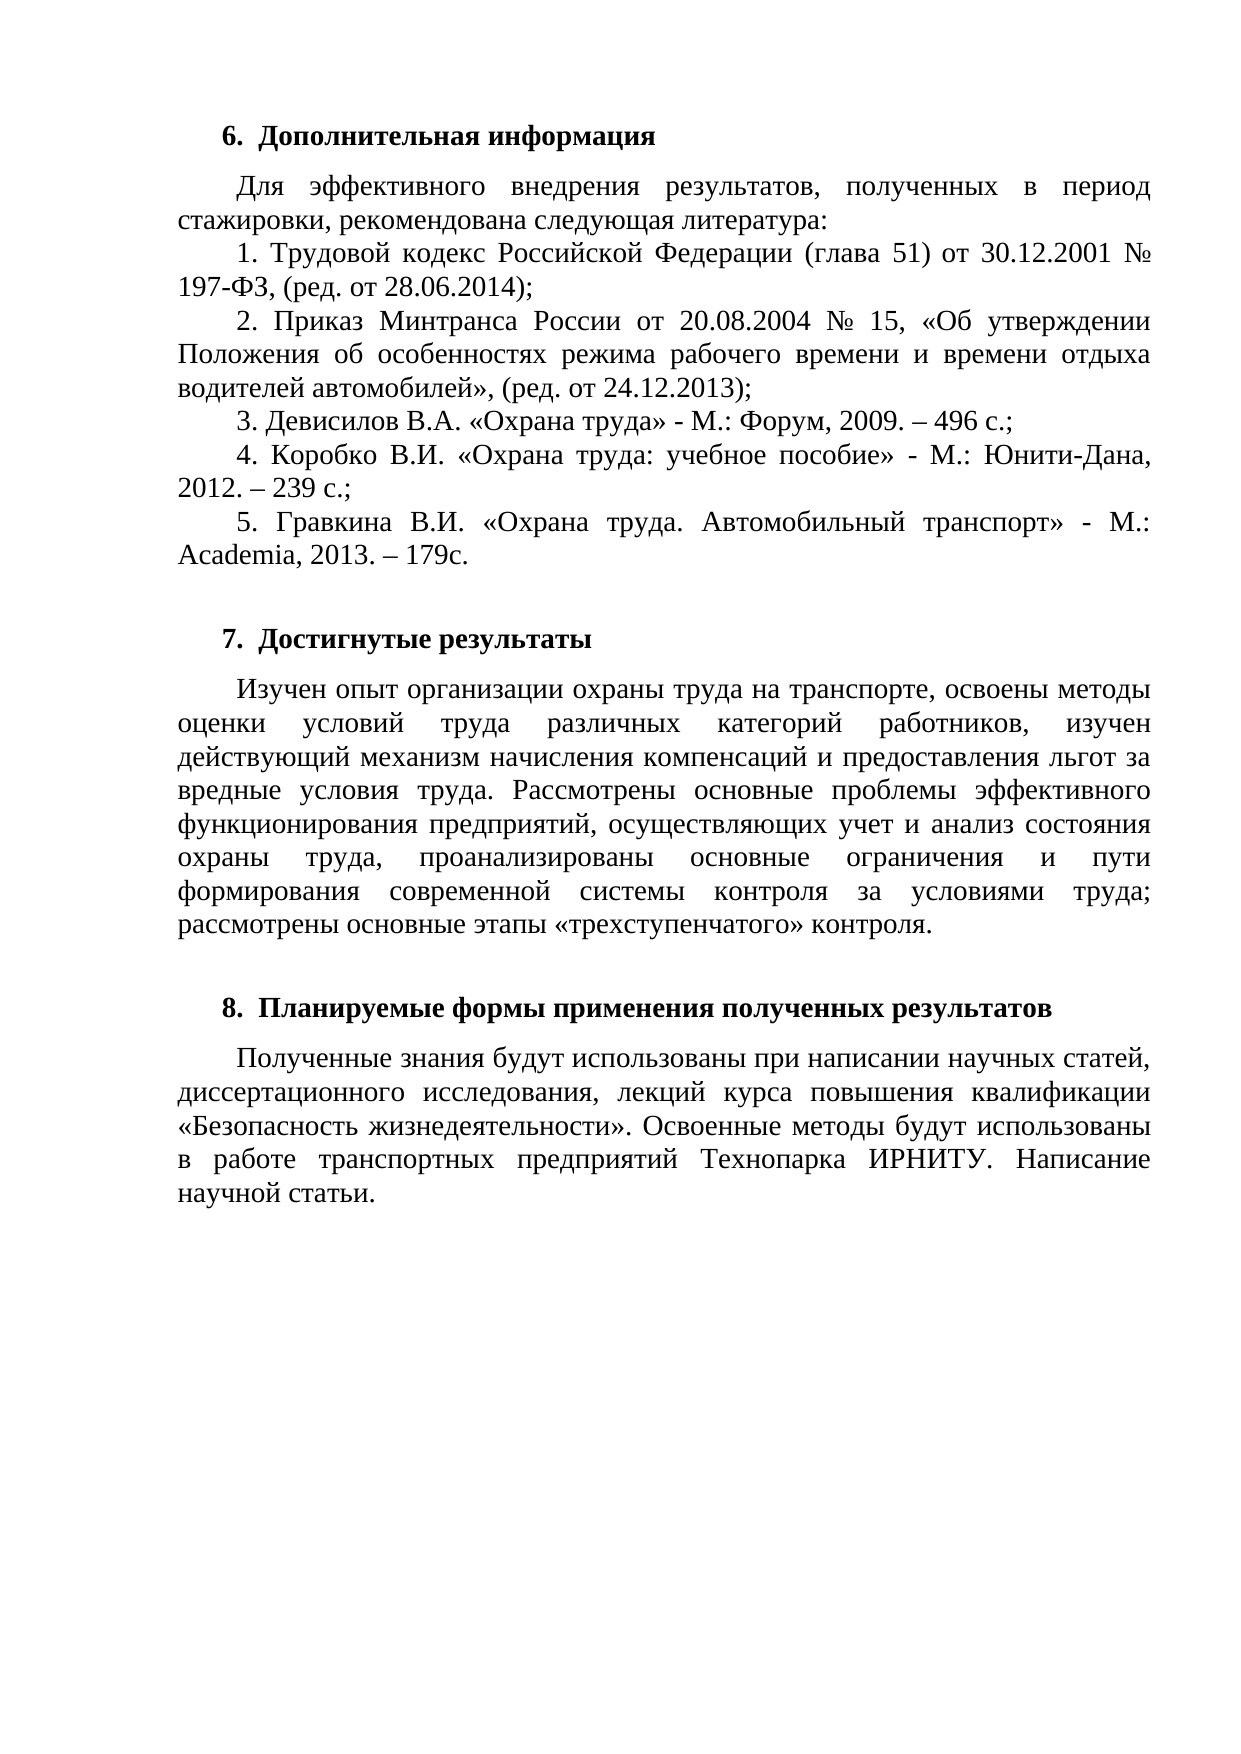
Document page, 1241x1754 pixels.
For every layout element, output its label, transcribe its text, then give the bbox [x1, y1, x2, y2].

text 7. Достигнутые результаты [215, 621, 1152, 655]
list 1. Трудовой кодекс Российской Федерации (глава 51) от 30.12.2001 № 197-ФЗ, (ред. от 28.06.2014); [177, 236, 1152, 303]
list Для эффективного внедрения результатов, полученных в период стажировки, рекомендована следующая литература: [177, 168, 1152, 236]
list 3. Девисилов В.А. «Охрана труда» - М.: Форум, 2009. – 496 с.; [177, 403, 1152, 437]
text Полученные знания будут использованы при написании научных статей, диссертационного исследования, лекций курса повышения квалификации «Безопасность жизнедеятельности». Освоенные методы будут использованы в работе транспортных предприятий Технопарка ИРНИТУ. Написание научной статьи. [177, 1041, 1152, 1208]
list 4. Коробко В.И. «Охрана труда: учебное пособие» - М.: Юнити-Дана, 2012. – 239 с.; [177, 437, 1152, 504]
text Изучен опыт организации охраны труда на транспорте, освоены методы оценки условий труда различных категорий работников, изучен действующий механизм начисления компенсаций и предоставления льгот за вредные условия труда. Рассмотрены основные проблемы эффективного функционирования предприятий, осуществляющих учет и анализ состояния охраны труда, проанализированы основные ограничения и пути формирования современной системы контроля за условиями труда; рассмотрены основные этапы «трехступенчатого» контроля. [177, 672, 1152, 940]
text 5. Гравкина В.И. «Охрана труда. Автомобильный транспорт» - М.: Academia, 2013. – 179с. [177, 504, 1152, 571]
text 8. Планируемые формы применения полученных результатов [215, 990, 1152, 1024]
text 2. Приказ Минтранса России от 20.08.2004 № 15, «Об утверждении Положения об особенностях режима рабочего времени и времени отдыха водителей автомобилей», (ред. от 24.12.2013); [177, 303, 1152, 403]
text 6. Дополнительная информация [215, 118, 1152, 152]
